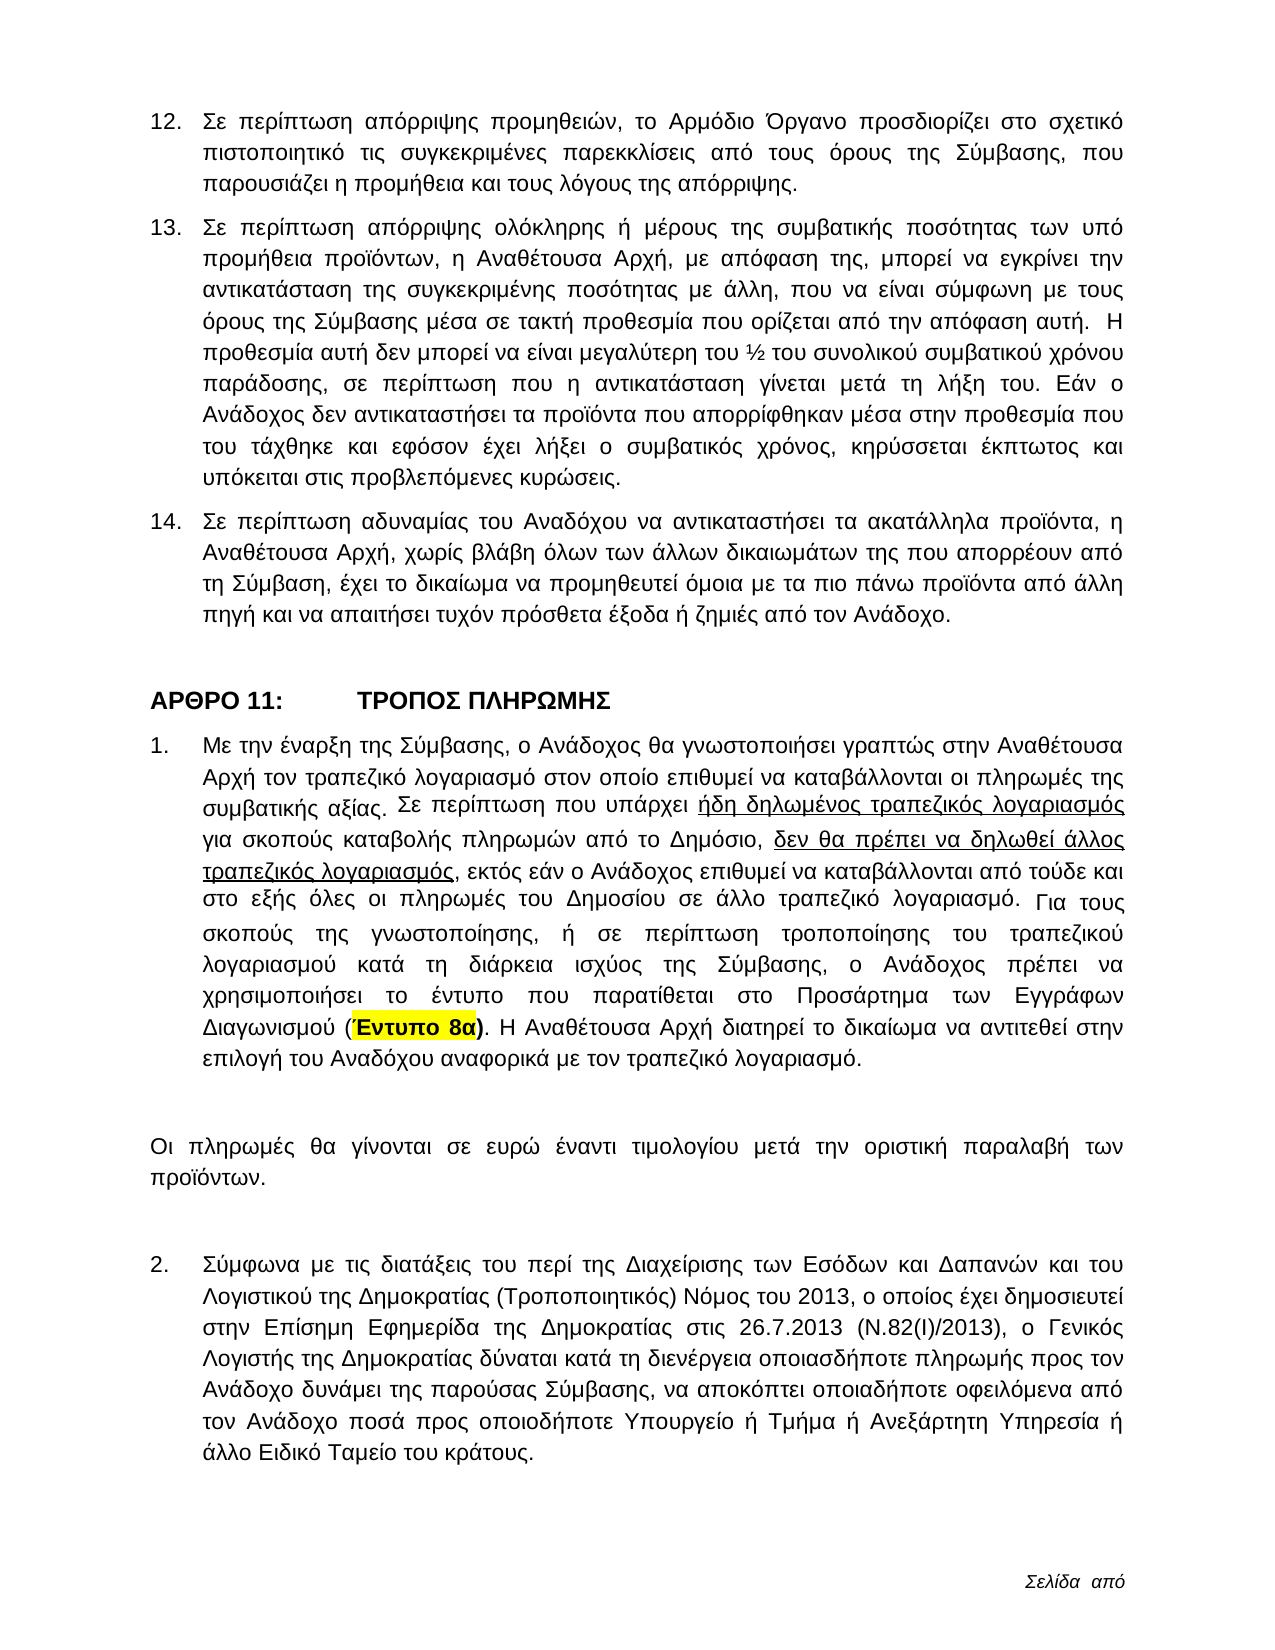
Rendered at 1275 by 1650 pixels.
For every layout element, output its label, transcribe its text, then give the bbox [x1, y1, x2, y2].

list Σε περίπτωση αδυναμίας του Αναδόχου να αντικαταστήσει τα ακατάλληλα προϊόντα, η Αναθέτουσα Αρχή, χωρίς βλάβη όλων των άλλων δικαιωμάτων της που απορρέουν από τη Σύμβαση, έχει το δικαίωμα να προμηθευτεί όμοια με τα πιο πάνω προϊόντα από άλλη πηγή και να απαιτήσει τυχόν πρόσθετα έξοδα ή ζημιές από τον Ανάδοχο. [150, 503, 1125, 628]
list Σε περίπτωση απόρριψης ολόκληρης ή μέρους της συμβατικής ποσότητας των υπό προμήθεια προϊόντων, η Αναθέτουσα Αρχή, με απόφαση της, μπορεί να εγκρίνει την αντικατάσταση της συγκεκριμένης ποσότητας με άλλη, που να είναι σύμφωνη με τους όρους της Σύμβασης μέσα σε τακτή προθεσμία που ορίζεται από την απόφαση αυτή. Η προθεσμία αυτή δεν μπορεί να είναι μεγαλύτερη του ½ του συνολικού συμβατικού χρόνου παράδοσης, σε περίπτωση που η αντικατάσταση γίνεται μετά τη λήξη του. Εάν ο Ανάδοχος δεν αντικαταστήσει τα προϊόντα που απορρίφθηκαν μέσα στην προθεσμία που του τάχθηκε και εφόσον έχει λήξει ο συμβατικός χρόνος, κηρύσσεται έκπτωτος και υπόκειται στις προβλεπόμενες κυρώσεις. [150, 209, 1125, 490]
list Σύμφωνα με τις διατάξεις του περί της Διαχείρισης των Εσόδων και Δαπανών και του Λογιστικού της Δημοκρατίας (Τροποποιητικός) Νόμος του 2013, ο οποίος έχει δημοσιευτεί στην Επίσημη Εφημερίδα της Δημοκρατίας στις 26.7.2013 (Ν.82(Ι)/2013), ο Γενικός Λογιστής της Δημοκρατίας δύναται κατά τη διενέργεια οποιασδήποτε πληρωμής προς τον Ανάδοχο δυνάμει της παρούσας Σύμβασης, να αποκόπτει οποιαδήποτε οφειλόμενα από τον Ανάδοχο ποσά προς οποιοδήποτε Υπουργείο ή Τμήμα ή Ανεξάρτητη Υπηρεσία ή άλλο Ειδικό Ταμείο του κράτους. [150, 1247, 1125, 1465]
list Σε περίπτωση απόρριψης προμηθειών, το Αρμόδιο Όργανο προσδιορίζει στο σχετικό πιστοποιητικό τις συγκεκριμένες παρεκκλίσεις από τους όρους της Σύμβασης, που παρουσιάζει η προμήθεια και τους λόγους της απόρριψης. [150, 103, 1125, 197]
subtitle ΑΡΘΡΟ 11: ΤΡΟΠΟΣ ΠΛΗΡΩΜΗΣ [150, 684, 1125, 715]
text Οι πληρωμές θα γίνονται σε ευρώ έναντι τιμολογίου μετά την οριστική παραλαβή των προϊόντων. [150, 1128, 1125, 1190]
list Με την έναρξη της Σύμβασης, ο Ανάδοχος θα γνωστοποιήσει γραπτώς στην Αναθέτουσα Αρχή τον τραπεζικό λογαριασμό στον οποίο επιθυμεί να καταβάλλονται οι πληρωμές της συμβατικής αξίας. Σε περίπτωση που υπάρχει ήδη δηλωμένος τραπεζικός λογαριασμός για σκοπούς καταβολής πληρωμών από το Δημόσιο, δεν θα πρέπει να δηλωθεί άλλος τραπεζικός λογαριασμός, εκτός εάν ο Ανάδοχος επιθυμεί να καταβάλλονται από τούδε και στο εξής όλες οι πληρωμές του Δημοσίου σε άλλο τραπεζικό λογαριασμό. Για τους σκοπούς της γνωστοποίησης, ή σε περίπτωση τροποποίησης του τραπεζικού λογαριασμού κατά τη διάρκεια ισχύος της Σύμβασης, ο Ανάδοχος πρέπει να χρησιμοποιήσει το έντυπο που παρατίθεται στο Προσάρτημα των Εγγράφων Διαγωνισμού (Έντυπο 8α). Η Αναθέτουσα Αρχή διατηρεί το δικαίωμα να αντιτεθεί στην επιλογή του Αναδόχου αναφορικά με τον τραπεζικό λογαριασμό. [150, 728, 1125, 1072]
